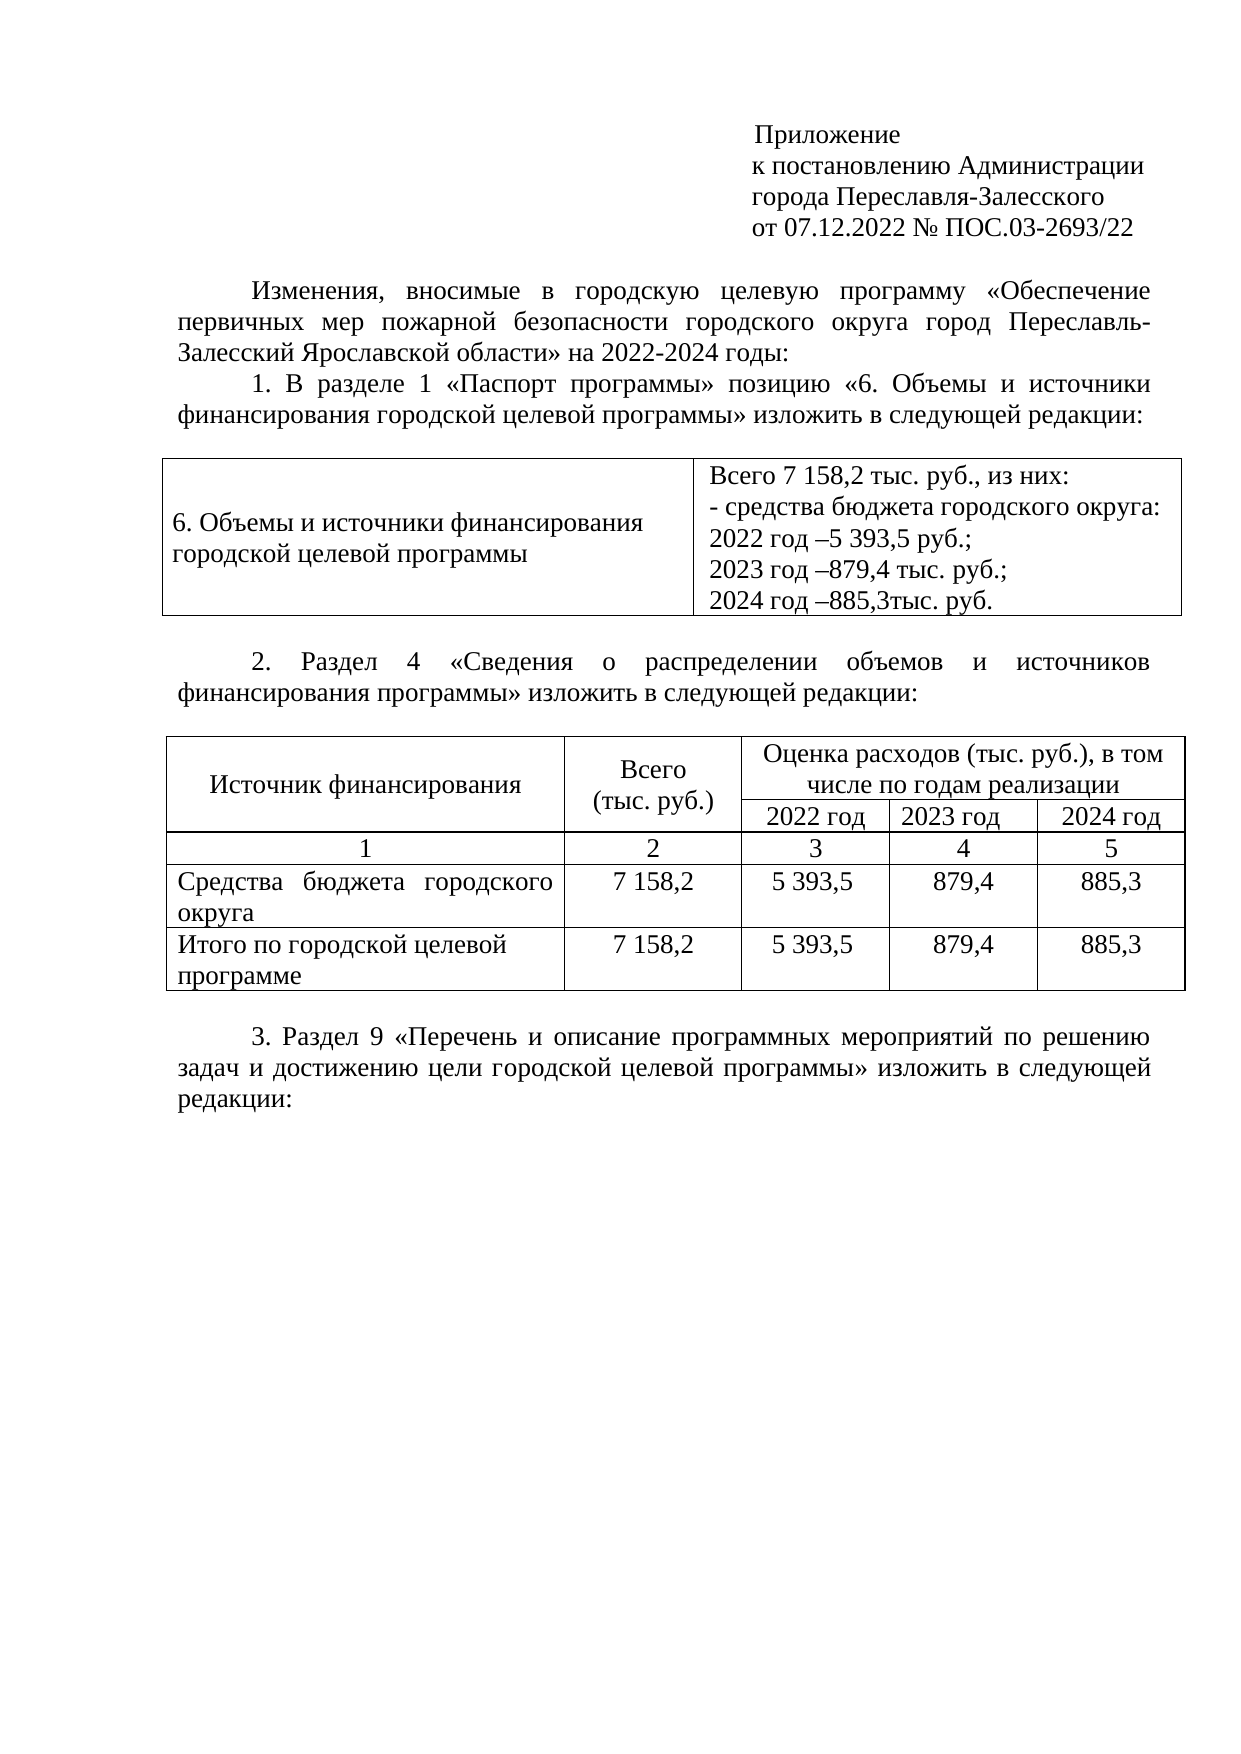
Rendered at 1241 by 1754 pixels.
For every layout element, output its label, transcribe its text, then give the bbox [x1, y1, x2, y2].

text 2. Раздел 4 «Сведения о распределении объемов и источников финансирования программы» изложить в следующей редакции: [177, 645, 1152, 707]
text к постановлению Администрации [177, 149, 1152, 180]
table_header Всего 7 158,2 тыс. руб., из них: - средства бюджета городского округа: 2022 год –5 393,5 руб.; 2023 год –879,4 тыс. руб.; 2024 год –885,3тыс. руб. [694, 459, 1181, 615]
table_header Всего (тыс. руб.) [565, 737, 741, 831]
table_header Источник финансирования [167, 737, 564, 831]
table_cell 1 [167, 833, 564, 864]
table_cell 5 393,5 [742, 865, 889, 927]
text 3. Раздел 9 «Перечень и описание программных мероприятий по решению задач и достижению цели городской целевой программы» изложить в следующей редакции: [177, 1020, 1152, 1113]
table_cell 885,3 [1038, 928, 1184, 990]
table_cell 5 [1038, 833, 1184, 864]
text Изменения, вносимые в городскую целевую программу «Обеспечение первичных мер пожарной безопасности городского округа город Переславль-Залесский Ярославской области» на 2022-2024 годы: [177, 274, 1152, 367]
table_cell 5 393,5 [742, 928, 889, 990]
table_cell 885,3 [1038, 865, 1184, 927]
text от 07.12.2022 № ПОС.03-2693/22 [177, 212, 1152, 243]
table_cell 4 [890, 833, 1037, 864]
table_cell 2024 год [1038, 800, 1184, 831]
text Приложение [693, 118, 1152, 149]
table_cell 7 158,2 [565, 928, 741, 990]
table_cell 2 [565, 833, 741, 864]
text города Переславля-Залесского [177, 180, 1152, 212]
table_cell 879,4 [890, 865, 1037, 927]
table_cell 7 158,2 [565, 865, 741, 927]
text 1. В разделе 1 «Паспорт программы» позицию «6. Объемы и источники финансирования городской целевой программы» изложить в следующей редакции: [177, 367, 1152, 429]
table_cell 3 [742, 833, 889, 864]
table_header Оценка расходов (тыс. руб.), в том числе по годам реализации [742, 737, 1184, 799]
table_header 6. Объемы и источники финансирования городской целевой программы [163, 459, 693, 615]
table_cell 2023 год [890, 800, 1037, 831]
table_cell 879,4 [890, 928, 1037, 990]
table_cell Итого по городской целевой программе [167, 928, 564, 990]
table_cell Средства бюджета городского округа [167, 865, 564, 927]
table_cell 2022 год [742, 800, 889, 831]
